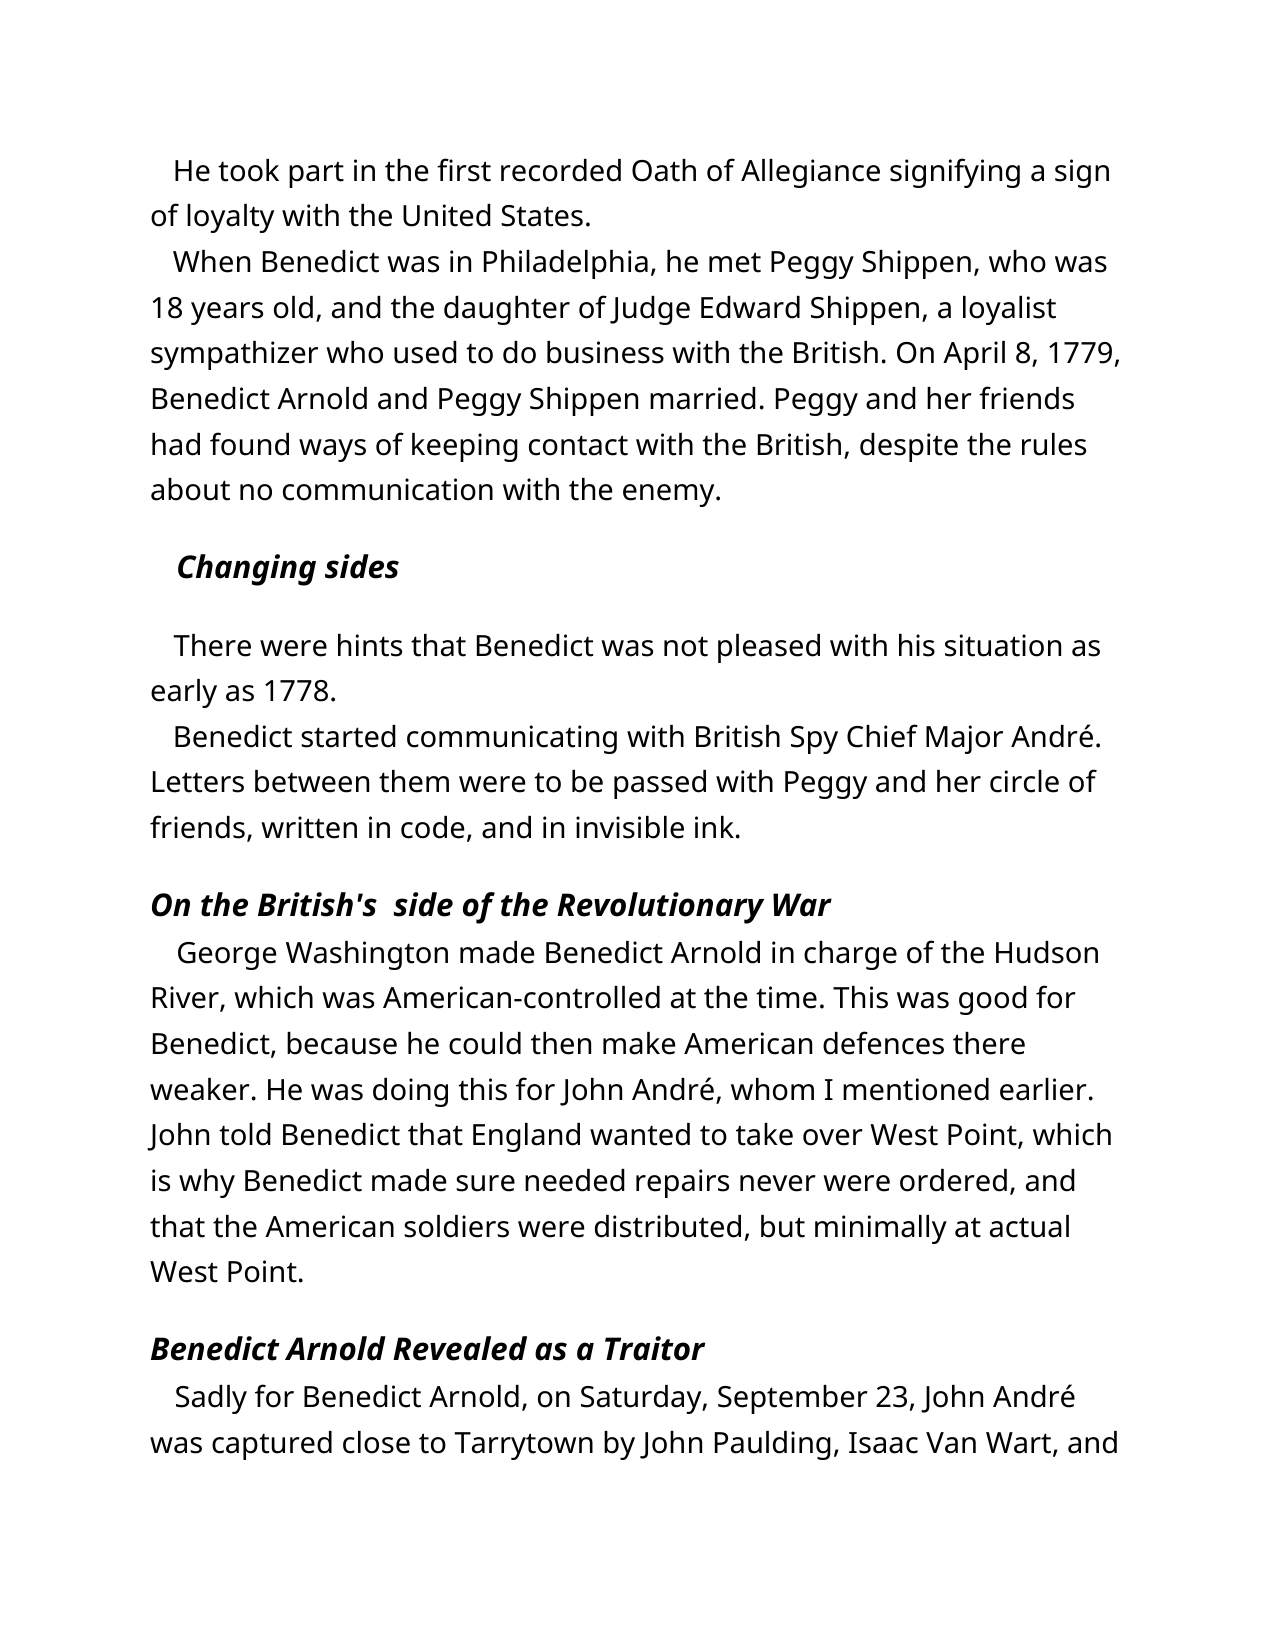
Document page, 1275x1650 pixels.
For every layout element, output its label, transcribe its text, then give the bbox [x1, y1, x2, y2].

text When Benedict was in Philadelphia, he met Peggy Shippen, who was 18 years old, and the daughter of Judge Edward Shippen, a loyalist sympathizer who used to do business with the British. On April 8, 1779, Benedict Arnold and Peggy Shippen married. Peggy and her friends had found ways of keeping contact with the British, despite the rules about no communication with the enemy. [150, 241, 1125, 509]
text Benedict started communicating with British Spy Chief Major André. [150, 716, 1125, 756]
text Letters between them were to be passed with Peggy and her circle of friends, written in code, and in invisible ink. [150, 762, 1125, 847]
text On the British's side of the Revolutionary War [150, 883, 1125, 926]
text There were hints that Benedict was not pleased with his situation as early as 1778. [150, 625, 1125, 710]
text He took part in the first recorded Oath of Allegiance signifying a sign of loyalty with the United States. [150, 150, 1125, 235]
text George Washington made Benedict Arnold in charge of the Hudson River, which was American-controlled at the time. This was good for Benedict, because he could then make American defences there weaker. He was doing this for John André, whom I mentioned earlier. John told Benedict that England wanted to take over West Point, which is why Benedict made sure needed repairs never were ordered, and that the American soldiers were distributed, but minimally at actual West Point. [150, 932, 1125, 1291]
text Changing sides [150, 545, 1125, 588]
text Benedict Arnold Revealed as a Traitor [150, 1327, 1125, 1370]
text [150, 1376, 1125, 1462]
